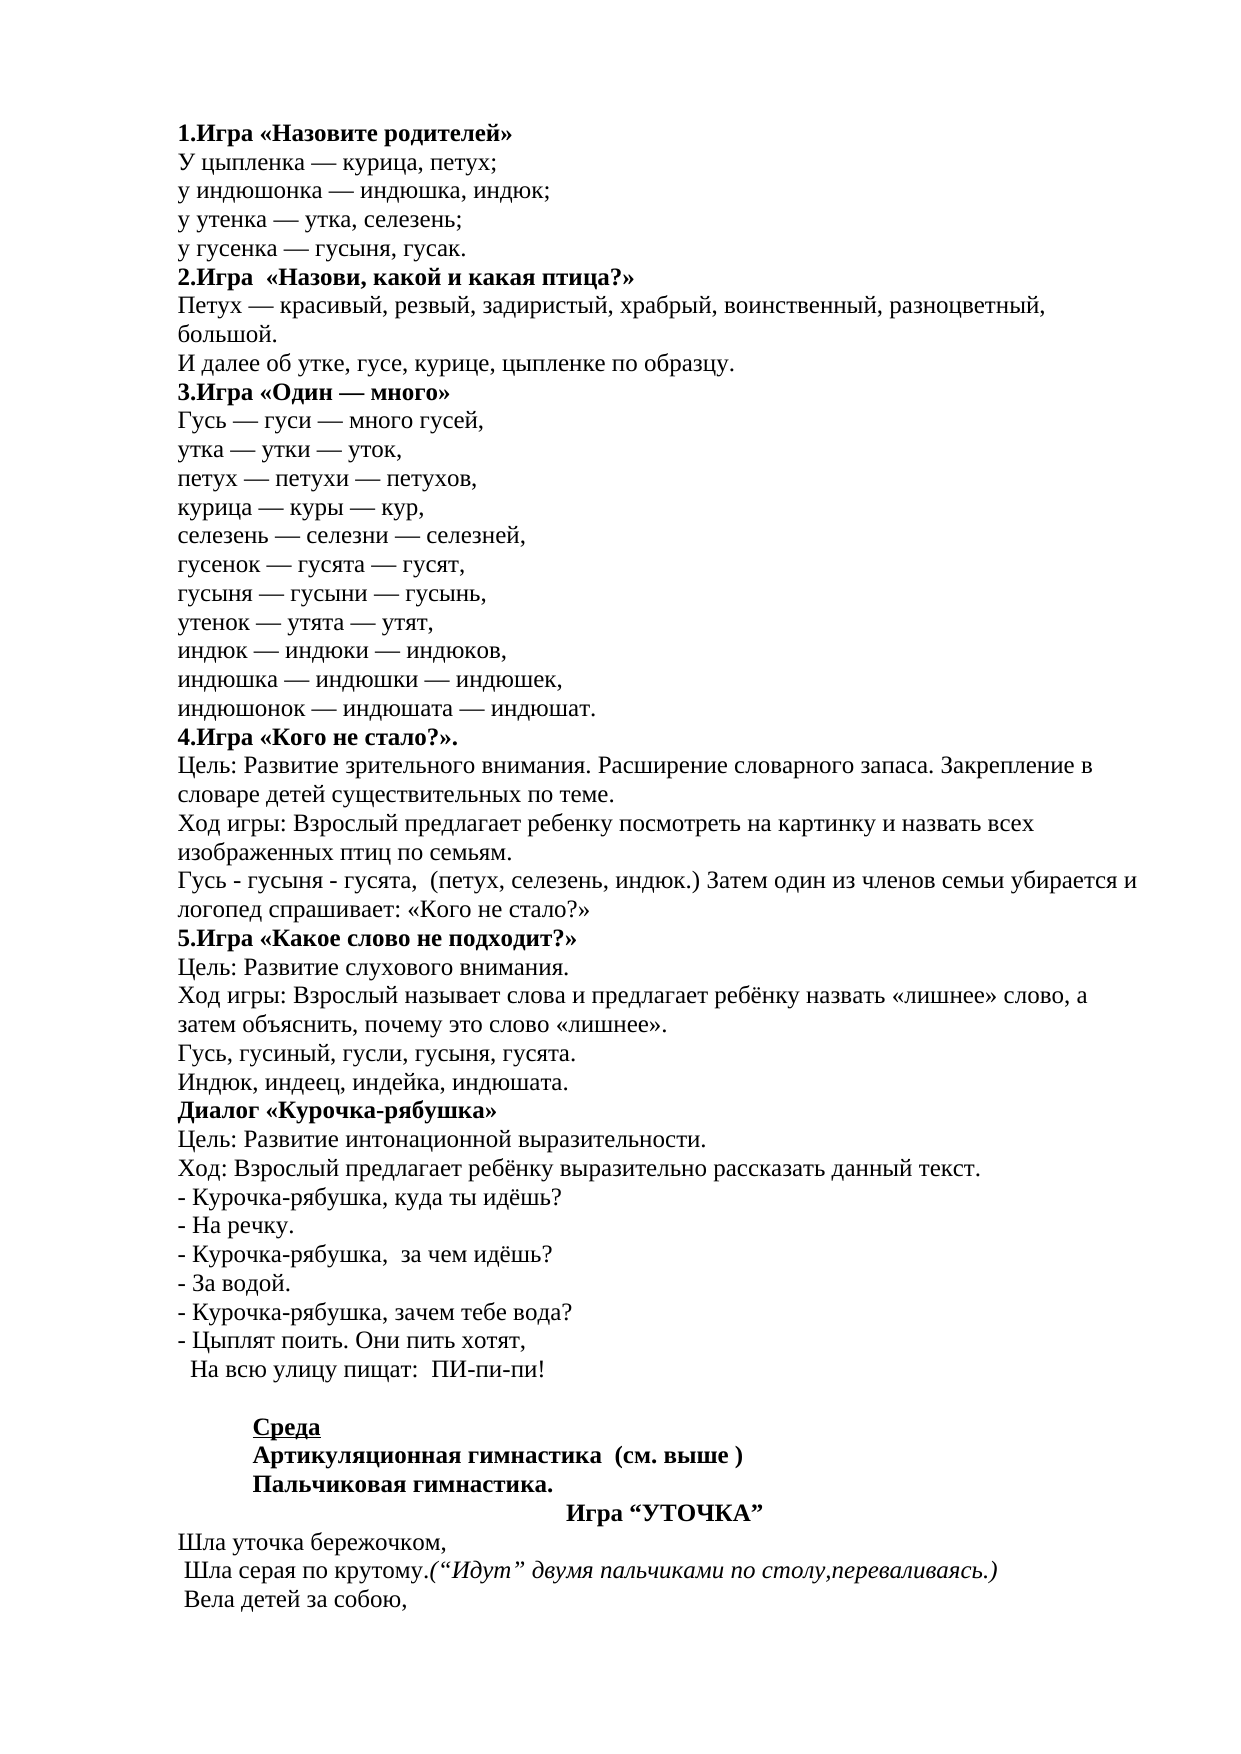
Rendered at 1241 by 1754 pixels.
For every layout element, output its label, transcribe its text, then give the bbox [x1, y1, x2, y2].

text 2.Игра «Назови, какой и какая птица?» Петух — красивый, резвый, задиристый, храбрый, воинственный, разноцветный, большой. И далее об утке, гусе, курице, цыпленке по образцу. [177, 262, 1152, 377]
text На всю улицу пищат: ПИ-пи-пи! [177, 1354, 1152, 1383]
text Ход игры: Взрослый предлагает ребенку посмотреть на картинку и назвать всех изображенных птиц по семьям. [177, 808, 1152, 866]
text - Цыплят поить. Они пить хотят, [177, 1326, 1152, 1354]
text 3.Игра «Один — много» Гусь — гуси — много гусей, утка — утки — уток, петух — петухи — петухов, курица — куры — кур, селезень — селезни — селезней, гусенок — гусята — гусят, гусыня — гусыни — гусынь, утенок — утята — утят, индюк — индюки — индюков, индюшка — индюшки — индюшек, индюшонок — индюшата — индюшат. [177, 377, 1152, 722]
text Цель: Развитие зрительного внимания. Расширение словарного запаса. Закрепление в словаре детей существительных по теме. [177, 751, 1152, 808]
text - Курочка-рябушка, зачем тебе вода? [177, 1297, 1152, 1326]
text Цель: Развитие интонационной выразительности. [177, 1124, 1152, 1153]
text Пальчиковая гимнастика. [177, 1469, 1152, 1498]
text Шла серая по крутому.(“Идут” двумя пальчиками по столу,переваливаясь.) [177, 1556, 1152, 1584]
text Шла уточка бережочком, [177, 1527, 1152, 1556]
text Гусь - гусыня - гусята, (петух, селезень, индюк.) Затем один из членов семьи убирается и логопед спрашивает: «Кого не стало?» [177, 866, 1152, 923]
text - Курочка-рябушка, за чем идёшь? [177, 1239, 1152, 1268]
text - Курочка-рябушка, куда ты идёшь? [177, 1182, 1152, 1211]
list Артикуляционная гимнастика (см. выше ) [252, 1441, 1152, 1469]
text Игра “УТОЧКА” [177, 1498, 1152, 1527]
text Диалог «Курочка-рябушка» [177, 1096, 1152, 1124]
text Вела детей за собою, [177, 1584, 1152, 1613]
text 5.Игра «Какое слово не подходит?» [177, 923, 1152, 952]
text Индюк, индеец, индейка, индюшата. [177, 1067, 1152, 1096]
text 4.Игра «Кого не стало?». [177, 722, 1152, 751]
text - За водой. [177, 1268, 1152, 1297]
text Гусь, гусиный, гусли, гусыня, гусята. [177, 1038, 1152, 1067]
text Ход: Взрослый предлагает ребёнку выразительно рассказать данный текст. [177, 1153, 1152, 1182]
text - На речку. [177, 1211, 1152, 1239]
list Среда [252, 1412, 1152, 1441]
text Цель: Развитие слухового внимания. [177, 952, 1152, 981]
text 1.Игра «Назовите родителей» У цыпленка — курица, петух; у индюшонка — индюшка, индюк; у утенка — утка, селезень; у гусенка — гусыня, гусак. [177, 118, 1152, 262]
text Ход игры: Взрослый называет слова и предлагает ребёнку назвать «лишнее» слово, а затем объяснить, почему это слово «лишнее». [177, 981, 1152, 1038]
